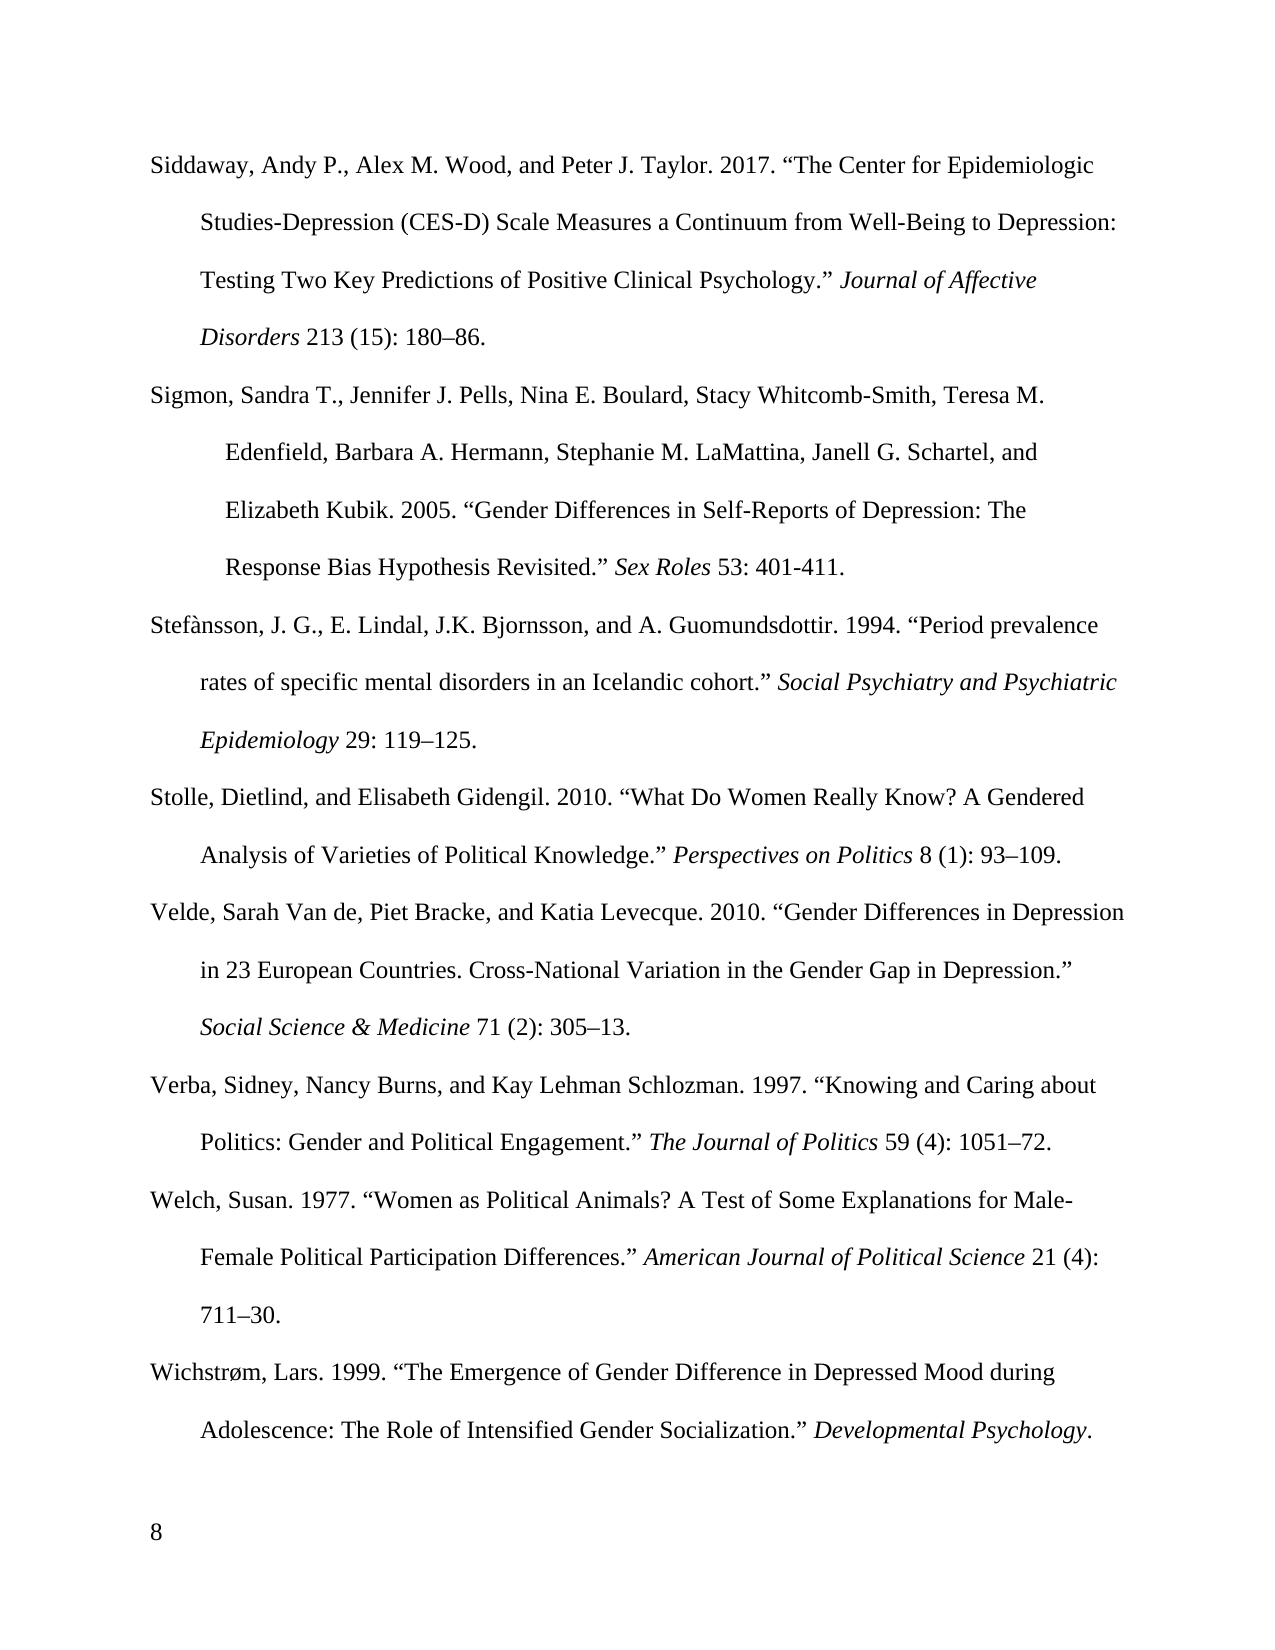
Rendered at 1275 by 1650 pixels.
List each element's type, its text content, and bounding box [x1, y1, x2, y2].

text rates of specific mental disorders in an Icelandic cohort.” Social Psychiatry and Psychiatric Epidemiology 29: 119–125. [200, 667, 1125, 754]
text Verba, Sidney, Nancy Burns, and Kay Lehman Schlozman. 1997. “Knowing and Caring about Politics: Gender and Political Engagement.” The Journal of Politics 59 (4): 1051–72. [150, 1070, 1125, 1156]
text Siddaway, Andy P., Alex M. Wood, and Peter J. Taylor. 2017. “The Center for Epidemiologic Studies-Depression (CES-D) Scale Measures a Continuum from Well-Being to Depression: Testing Two Key Predictions of Positive Clinical Psychology.” Journal of Affective Disorders 213 (15): 180–86. [150, 150, 1125, 351]
text Stefànsson, J. G., E. Lindal, J.K. Bjornsson, and A. Guomundsdottir. 1994. “Period prevalence [150, 610, 1125, 639]
text Elizabeth Kubik. 2005. “Gender Differences in Self-Reports of Depression: The Response Bias Hypothesis Revisited.” Sex Roles 53: 401-411. [225, 495, 1125, 581]
text Velde, Sarah Van de, Piet Bracke, and Katia Levecque. 2010. “Gender Differences in Depression in 23 European Countries. Cross-National Variation in the Gender Gap in Depression.” Social Science & Medicine 71 (2): 305–13. [150, 897, 1125, 1041]
text Sigmon, Sandra T., Jennifer J. Pells, Nina E. Boulard, Stacy Whitcomb-Smith, Teresa M. [150, 380, 1125, 409]
text Stolle, Dietlind, and Elisabeth Gidengil. 2010. “What Do Women Really Know? A Gendered Analysis of Varieties of Political Knowledge.” Perspectives on Politics 8 (1): 93–109. [150, 782, 1125, 869]
text Welch, Susan. 1977. “Women as Political Animals? A Test of Some Explanations for Male-Female Political Participation Differences.” American Journal of Political Science 21 (4): 711–30. [150, 1185, 1125, 1329]
text Wichstrøm, Lars. 1999. “The Emergence of Gender Difference in Depressed Mood during Adolescence: The Role of Intensified Gender Socialization.” Developmental Psychology. [150, 1357, 1125, 1444]
text Edenfield, Barbara A. Hermann, Stephanie M. LaMattina, Janell G. Schartel, and [150, 437, 1125, 466]
